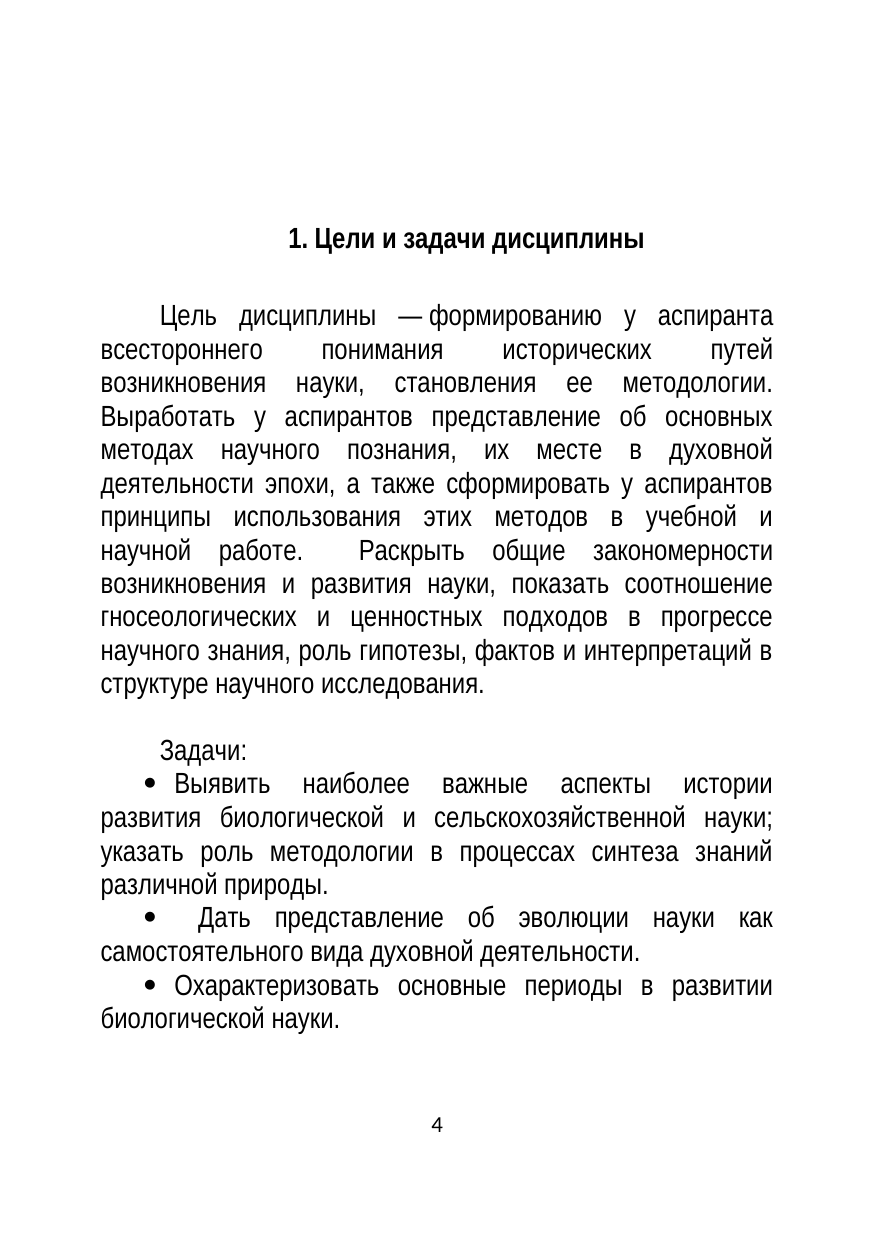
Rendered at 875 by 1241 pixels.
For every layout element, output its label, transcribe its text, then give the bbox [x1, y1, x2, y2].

text Задачи: [100, 733, 774, 767]
text Цель дисциплины — формированию у аспиранта всестороннего понимания исторических путей возникновения науки, становления ее методологии. Выработать у аспирантов представление об основных методах научного познания, их месте в духовной деятельности эпохи, а также сформировать у аспирантов принципы использования этих методов в учебной и научной работе. Раскрыть общие закономерности возникновения и развития науки, показать соотношение гносеологических и ценностных подходов в прогрессе научного знания, роль гипотезы, фактов и интерпретаций в структуре научного исследования. [100, 298, 774, 700]
list Охарактеризовать основные периоды в развитии биологической науки. [100, 968, 774, 1035]
list Дать представление об эволюции науки как самостоятельного вида духовной деятельности. [100, 901, 774, 968]
list 1. Цели и задачи дисциплины [159, 222, 774, 255]
list Выявить наиболее важные аспекты истории развития биологической и сельскохозяйственной науки; указать роль методологии в процессах синтеза знаний различной природы. [100, 767, 774, 901]
